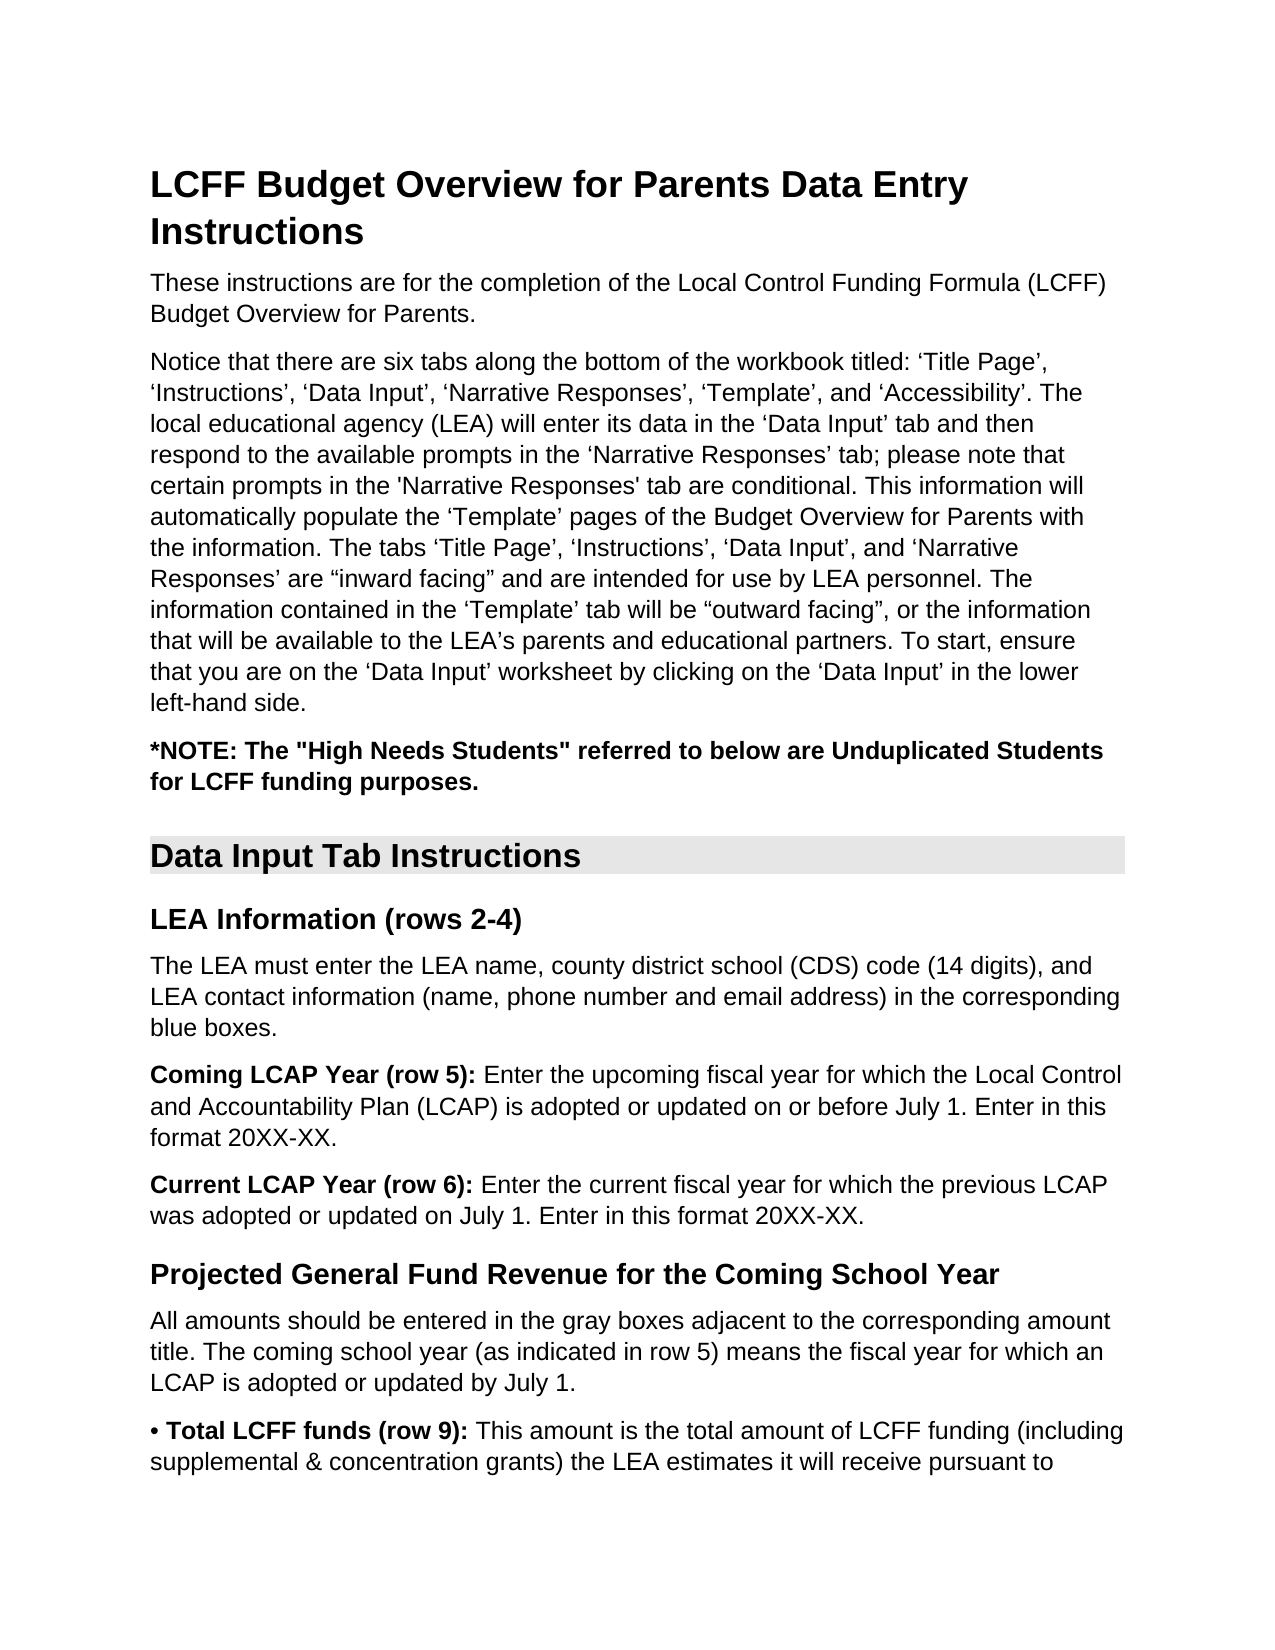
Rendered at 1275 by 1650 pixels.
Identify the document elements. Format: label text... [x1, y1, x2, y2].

text Current LCAP Year (row 6): Enter the current fiscal year for which the previous LCAP was adopted or updated on July 1. Enter in this format 20XX-XX. [150, 1170, 1125, 1230]
text The LEA must enter the LEA name, county district school (CDS) code (14 digits), and LEA contact information (name, phone number and email address) in the corresponding blue boxes. [150, 951, 1125, 1042]
subtitle LEA Information (rows 2-4) [150, 902, 1125, 936]
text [150, 1416, 1125, 1476]
text Coming LCAP Year (row 5): Enter the upcoming fiscal year for which the Local Control and Accountability Plan (LCAP) is adopted or updated on or before July 1. Enter in this format 20XX-XX. [150, 1061, 1125, 1151]
text These instructions are for the completion of the Local Control Funding Formula (LCFF) Budget Overview for Parents. [150, 268, 1125, 328]
text All amounts should be entered in the gray boxes adjacent to the corresponding amount title. The coming school year (as indicated in row 5) means the fiscal year for which an LCAP is adopted or updated by July 1. [150, 1306, 1125, 1397]
text Notice that there are six tabs along the bottom of the workbook titled: ‘Title Page’, ‘Instructions’, ‘Data Input’, ‘Narrative Responses’, ‘Template’, and ‘Accessibility’. The local educational agency (LEA) will enter its data in the ‘Data Input’ tab and then respond to the available prompts in the ‘Narrative Responses’ tab; please note that certain prompts in the 'Narrative Responses' tab are conditional. This information will automatically populate the ‘Template’ pages of the Budget Overview for Parents with the information. The tabs ‘Title Page’, ‘Instructions’, ‘Data Input’, and ‘Narrative Responses’ are “inward facing” and are intended for use by LEA personnel. The information contained in the ‘Template’ tab will be “outward facing”, or the information that will be available to the LEA’s parents and educational partners. To start, ensure that you are on the ‘Data Input’ worksheet by clicking on the ‘Data Input’ in the lower left-hand side. [150, 347, 1125, 717]
subtitle LCFF Budget Overview for Parents Data Entry Instructions [150, 162, 1125, 252]
subtitle Projected General Fund Revenue for the Coming School Year [150, 1257, 1125, 1291]
subtitle Data Input Tab Instructions [150, 836, 1125, 874]
text *NOTE: The "High Needs Students" referred to below are Unduplicated Students for LCFF funding purposes. [150, 736, 1125, 796]
